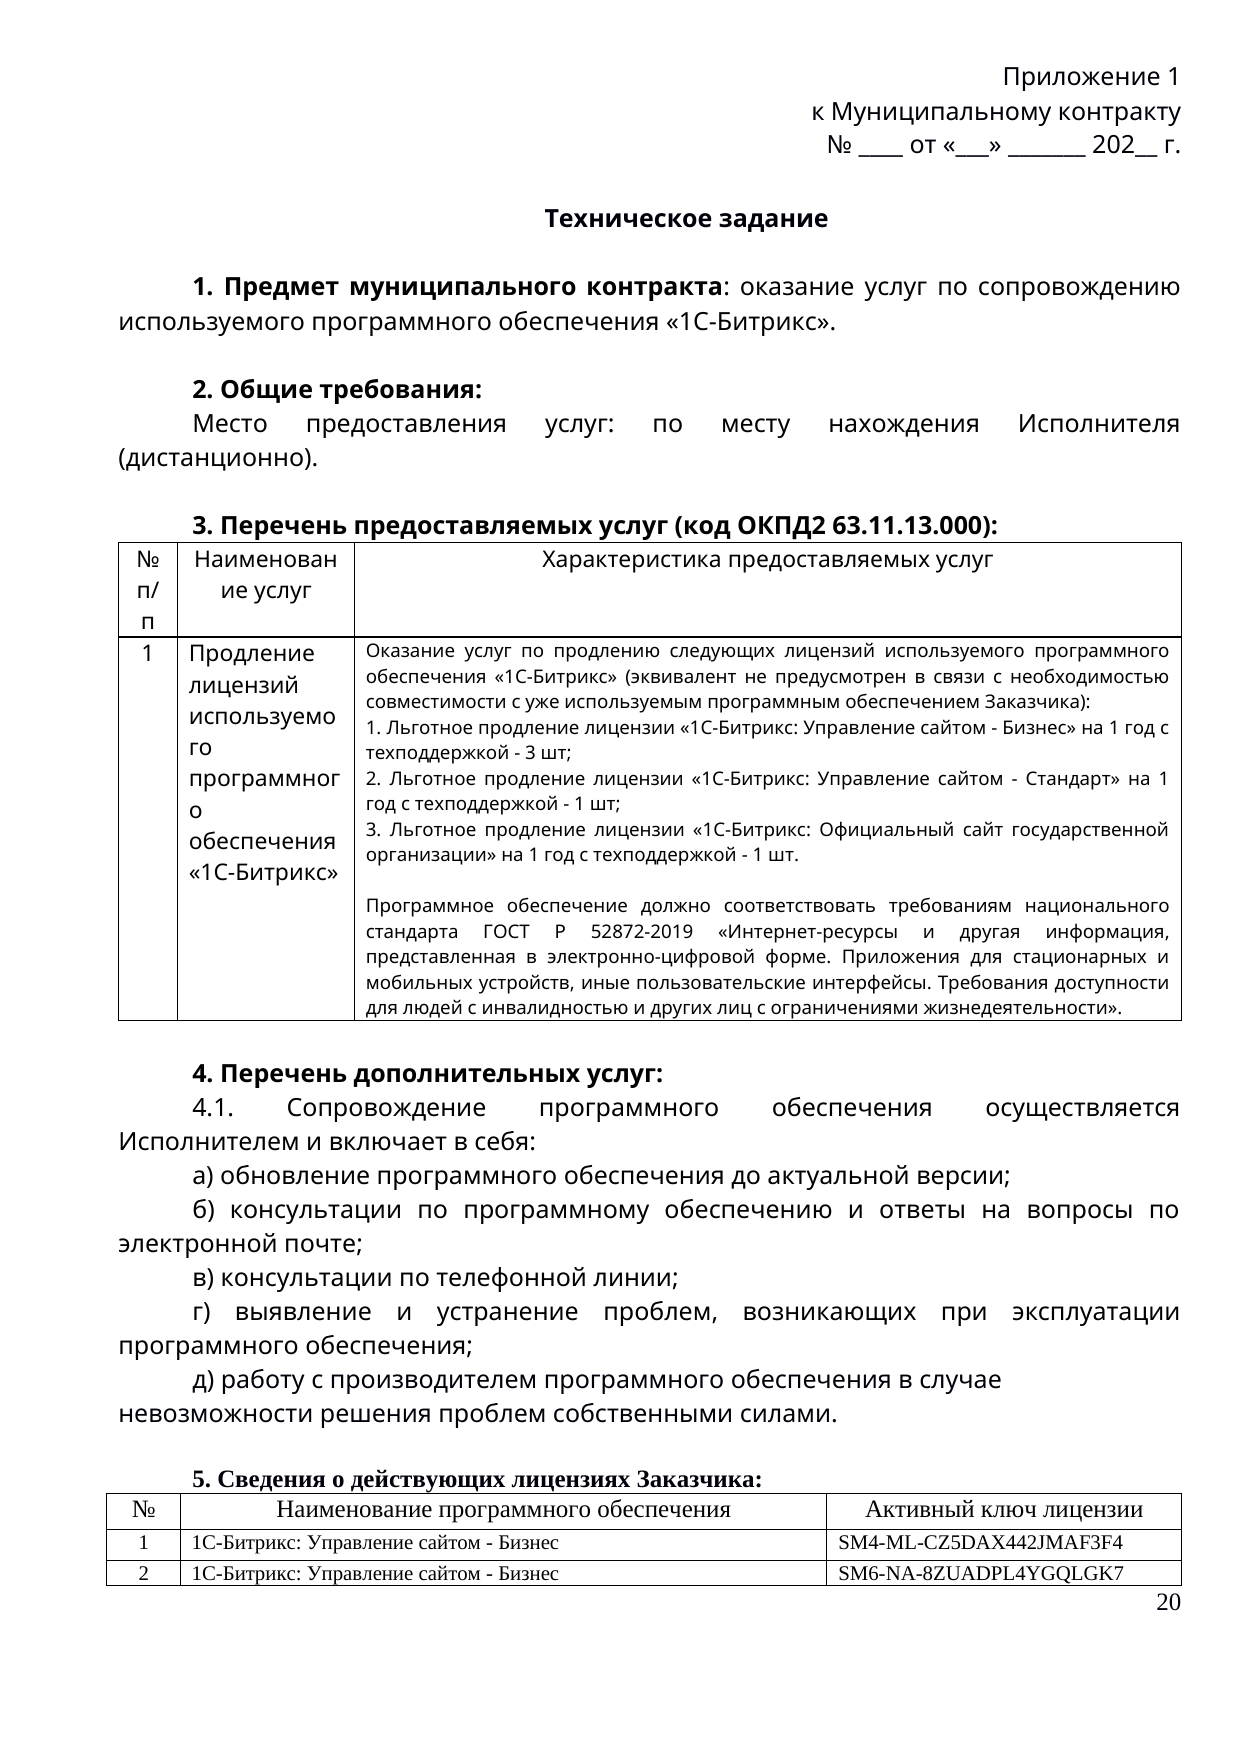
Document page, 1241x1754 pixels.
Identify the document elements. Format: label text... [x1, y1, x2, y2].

text 4.1. Сопровождение программного обеспечения осуществляется Исполнителем и включает в себя: [118, 1089, 1181, 1157]
table_cell Оказание услуг по продлению следующих лицензий используемого программного обеспечения «1С-Битрикс» (эквивалент не предусмотрен в связи с необходимостью совместимости с уже используемым программным обеспечением Заказчика): 1. Льготное продление лицензии «1С-Битрикс: Управление сайтом - Бизнес» на 1 год с техподдержкой - 3 шт; 2. Льготное продление лицензии «1С-Битрикс: Управление сайтом - Стандарт» на 1 год с техподдержкой - 1 шт; 3. Льготное продление лицензии «1С-Битрикс: Официальный сайт государственной организации» на 1 год с техподдержкой - 1 шт. Программное обеспечение должно соответствовать требованиям национального стандарта ГОСТ Р 52872-2019 «Интернет-ресурсы и другая информация, представленная в электронно-цифровой форме. Приложения для стационарных и мобильных устройств, иные пользовательские интерфейсы. Требования доступности для людей с инвалидностью и других лиц с ограничениями жизнедеятельности». [355, 638, 1181, 1020]
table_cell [181, 1561, 826, 1585]
text № ____ от «___» _______ 202__ г. [118, 127, 1181, 161]
table_cell 1С-Битрикс: Управление сайтом - Бизнес [181, 1530, 826, 1560]
text 1. Предмет муниципального контракта: оказание услуг по сопровождению используемого программного обеспечения «1С-Битрикс». [118, 269, 1181, 337]
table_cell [827, 1561, 1181, 1585]
text Приложение 1 [118, 59, 1181, 93]
table_header № [107, 1494, 180, 1529]
text а) обновление программного обеспечения до актуальной версии; [118, 1157, 1181, 1192]
text г) выявление и устранение проблем, возникающих при эксплуатации программного обеспечения; [118, 1294, 1181, 1362]
table_cell 1 [119, 638, 177, 1020]
text 4. Перечень дополнительных услуг: [118, 1055, 1181, 1089]
table_header Наименование программного обеспечения [181, 1494, 826, 1529]
text 2. Общие требования: [118, 371, 1181, 405]
table_header Активный ключ лицензии [827, 1494, 1181, 1529]
table_cell SM4-ML-CZ5DAX442JMAF3F4 [827, 1530, 1181, 1560]
table_header Наименование услуг [178, 543, 354, 636]
text в) консультации по телефонной линии; [118, 1260, 1181, 1294]
text Место предоставления услуг: по месту нахождения Исполнителя (дистанционно). [118, 405, 1181, 473]
text 3. Перечень предоставляемых услуг (код ОКПД2 63.11.13.000): [118, 507, 1181, 542]
table_cell 2 [107, 1561, 180, 1585]
table_cell Продление лицензий используемого программного обеспечения «1С-Битрикс» [178, 638, 354, 1020]
text к Муниципальному контракту [118, 93, 1181, 127]
text б) консультации по программному обеспечению и ответы на вопросы по электронной почте; [118, 1192, 1181, 1260]
text Техническое задание [118, 201, 1181, 235]
text 5. Сведения о действующих лицензиях Заказчика: [118, 1464, 1181, 1493]
text д) работу с производителем программного обеспечения в случае невозможности решения проблем собственными силами. [118, 1362, 1181, 1430]
table_header № п/п [119, 543, 177, 636]
table_header Характеристика предоставляемых услуг [355, 543, 1181, 636]
table_cell 1 [107, 1530, 180, 1560]
